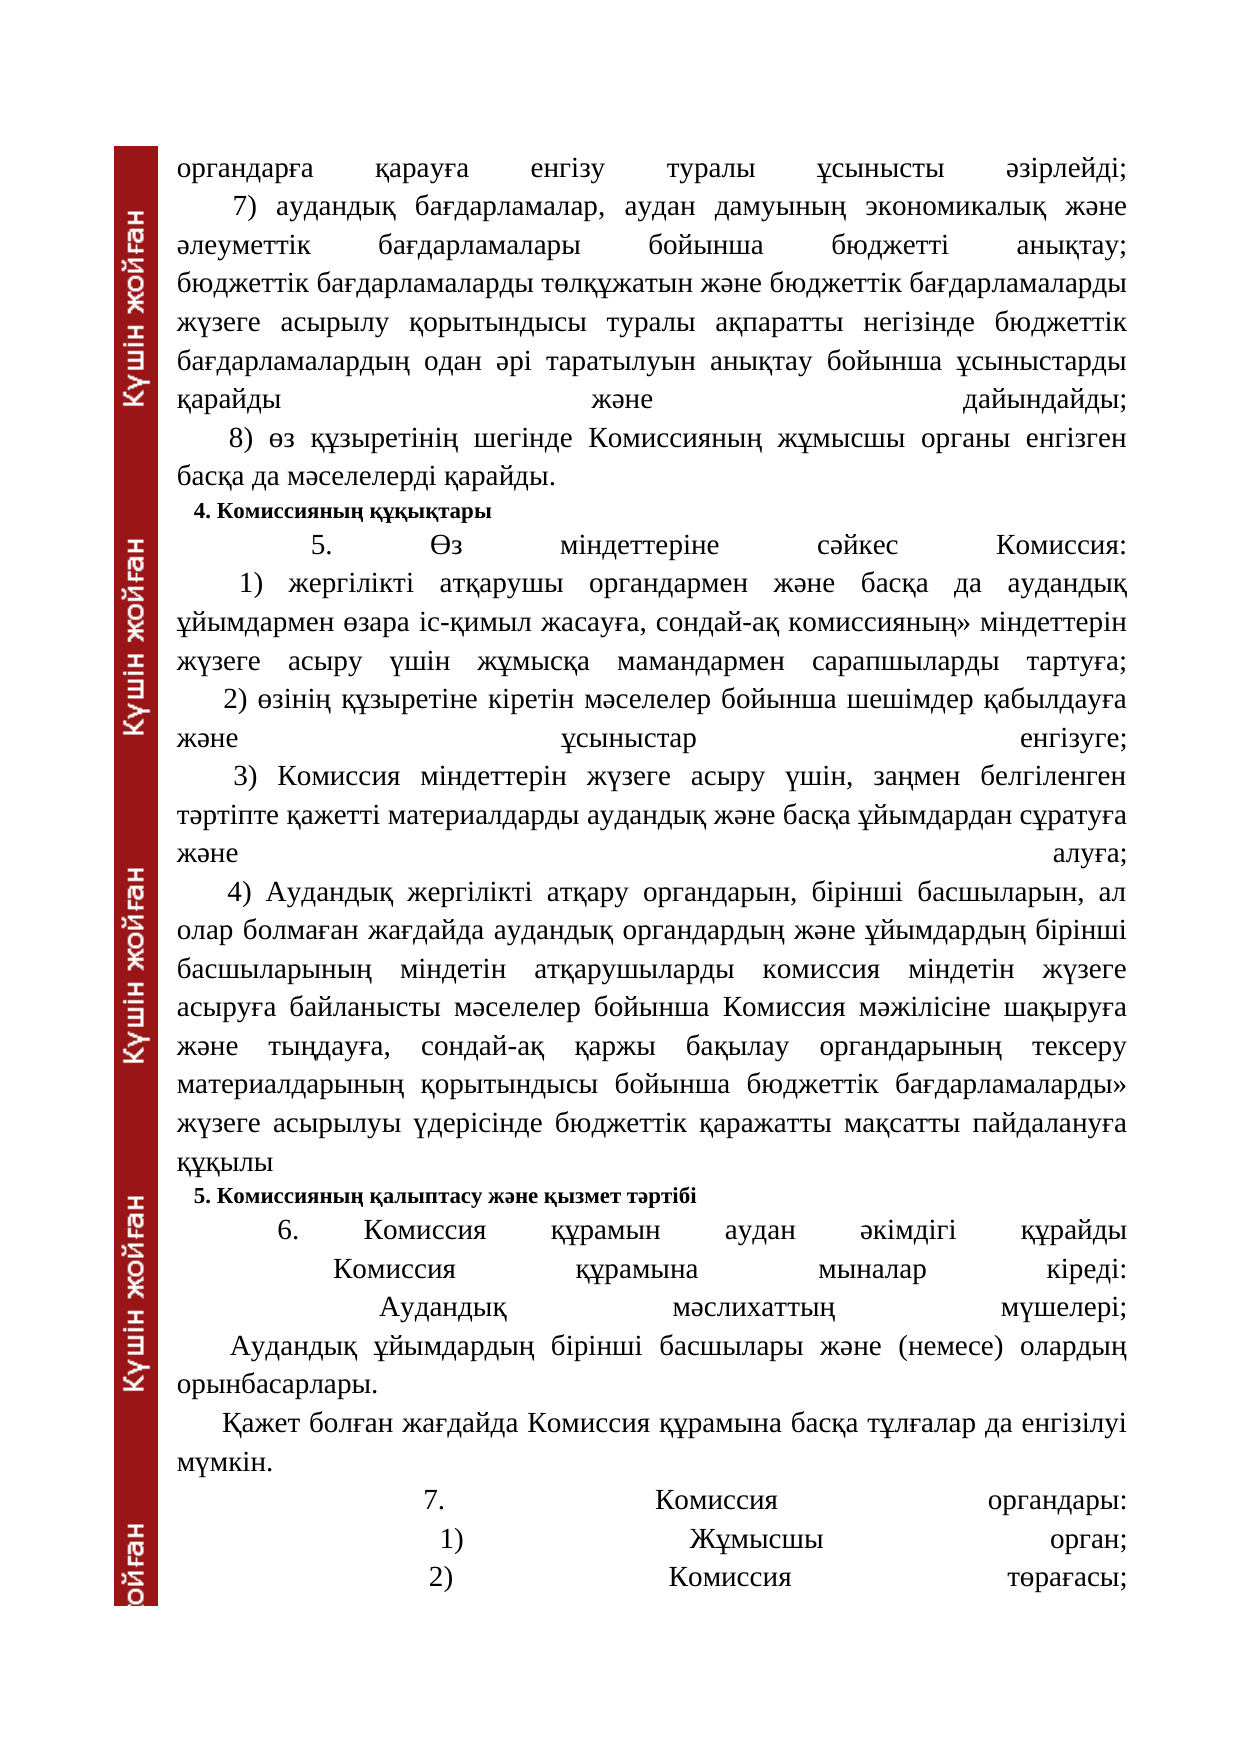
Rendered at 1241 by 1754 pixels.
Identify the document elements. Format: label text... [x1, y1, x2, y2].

text 5. Комиссияның қалыптасу және қызмет тәртiбi [112, 1182, 1128, 1209]
text 4. Комиссияның құқықтары [112, 497, 1128, 523]
picture [114, 146, 158, 150]
picture [114, 523, 158, 527]
picture [114, 1593, 158, 1606]
picture [114, 492, 158, 497]
text 5. Өз мiндеттерiне сәйкес Комиссия: 1) жергiлiктi атқарушы органдармен және басқа да аудандық ұйымдармен өзара iс-қимыл жасауға, сондай-ақ комиссияның» мiндеттерiн жүзеге асыру үшiн жұмысқа мамандармен сарапшыларды тартуға; 2) өзiнiң құзыретiне кiретiн мәселелер бойынша шешiмдер қабылдауға және ұсыныстар енгiзуге; 3) Комиссия мiндеттерiн жүзеге асыру үшiн, заңмен белгiленген тәртiпте қажеттi материалдарды аудандық және басқа ұйымдардан сұратуға және алуға; 4) Аудандық жергiлiктi атқару органдарын, бiрiншi басшыларын, ал олар болмаған жағдайда аудандық органдардың және ұйымдардың бiрiншi басшыларының мiндетiн атқарушыларды комиссия мiндетiн жүзеге асыруға байланысты мәселелер бойынша Комиссия мәжiлiсiне шақыруға және тыңдауға, сондай-ақ қаржы бақылау органдарының тексеру материалдарының қорытындысы бойынша бюджеттiк бағдарламаларды» жүзеге асырылуы үдерiсiнде бюджеттiк қаражатты мақсатты пайдалануға құқылы [112, 527, 1128, 1177]
picture [114, 1177, 158, 1182]
